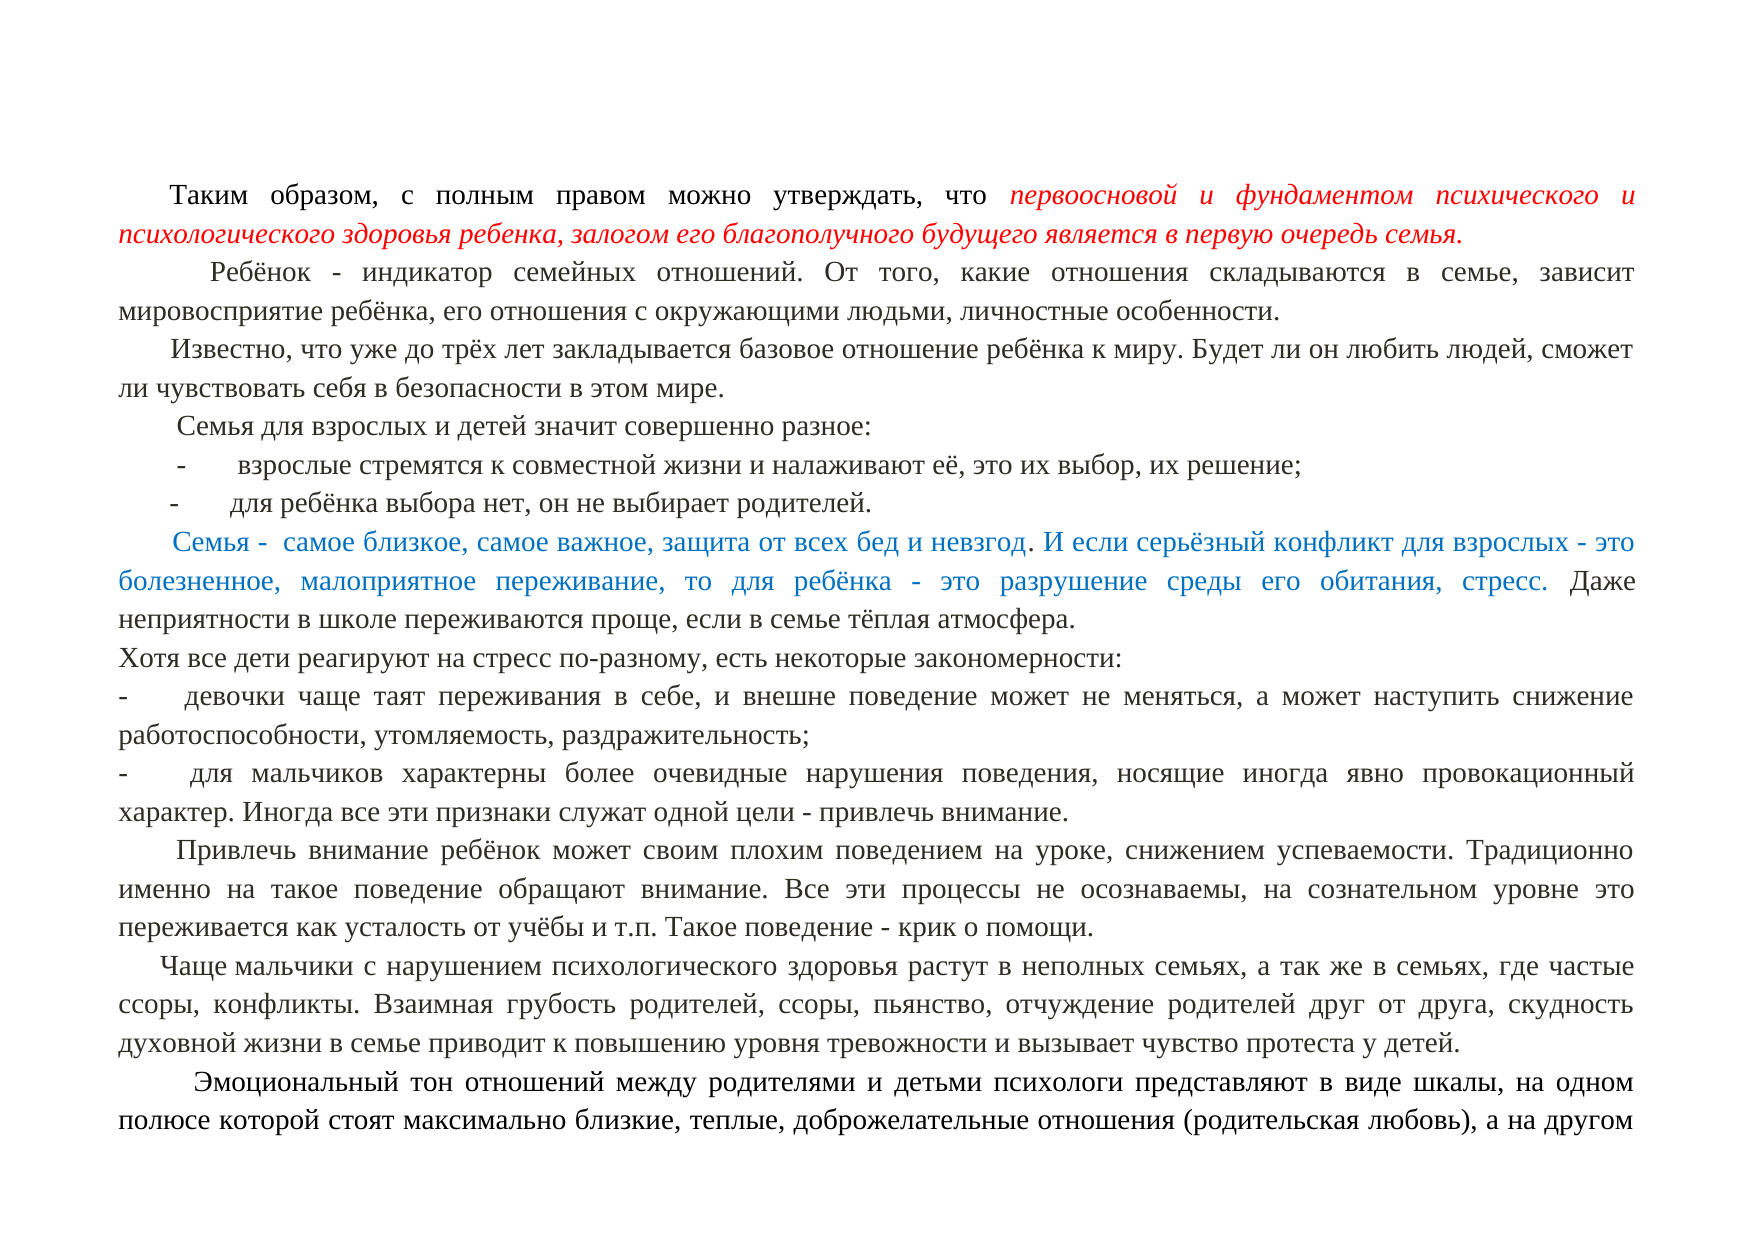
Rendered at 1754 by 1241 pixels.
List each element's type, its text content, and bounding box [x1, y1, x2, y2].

text - взрослые стремятся к совместной жизни и налаживают её, это их выбор, их решение; [118, 447, 1636, 481]
text Семья - самое близкое, самое важное, защита от всех бед и невзгод. И если серьёзный конфликт для взрослых - это болезненное, малоприятное переживание, то для ребёнка - это разрушение среды его обитания, стресс. Даже неприятности в школе переживаются проще, если в семье тёплая атмосфера. [118, 524, 1636, 635]
text Семья для взрослых и детей значит совершенно разное: [118, 408, 1636, 442]
text Чаще мальчики с нарушением психологического здоровья растут в неполных семьях, а так же в семьях, где частые ссоры, конфликты. Взаимная грубость родителей, ссоры, пьянство, отчуждение родителей друг от друга, скудность духовной жизни в семье приводит к повышению уровня тревожности и вызывает чувство протеста у детей. [118, 948, 1636, 1059]
text Ребёнок - индикатор семейных отношений. От того, какие отношения складываются в семье, зависит мировосприятие ребёнка, его отношения с окружающими людьми, личностные особенности. [118, 254, 1636, 326]
text Известно, что уже до трёх лет закладывается базовое отношение ребёнка к миру. Будет ли он любить людей, сможет ли чувствовать себя в безопасности в этом мире. [118, 331, 1636, 403]
text Привлечь внимание ребёнок может своим плохим поведением на уроке, снижением успеваемости. Традиционно именно на такое поведение обращают внимание. Все эти процессы не осознаваемы, на сознательном уровне это переживается как усталость от учёбы и т.п. Такое поведение - крик о помощи. [118, 832, 1636, 943]
text - для мальчиков характерны более очевидные нарушения поведения, носящие иногда явно провокационный характер. Иногда все эти признаки служат одной цели - привлечь внимание. [118, 755, 1636, 827]
text - для ребёнка выбора нет, он не выбирает родителей. [118, 486, 1636, 519]
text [118, 1064, 1636, 1136]
text - девочки чаще таят переживания в себе, и внешне поведение может не меняться, а может наступить снижение работоспособности, утомляемость, раздражительность; [118, 678, 1636, 750]
text Хотя все дети реагируют на стресс по-разному, есть некоторые закономерности: [118, 640, 1636, 673]
text Таким образом, с полным правом можно утверждать, что первоосновой и фундаментом психического и психологического здоровья ребенка, залогом его благополучного будущего является в первую очередь семья. [118, 177, 1636, 249]
